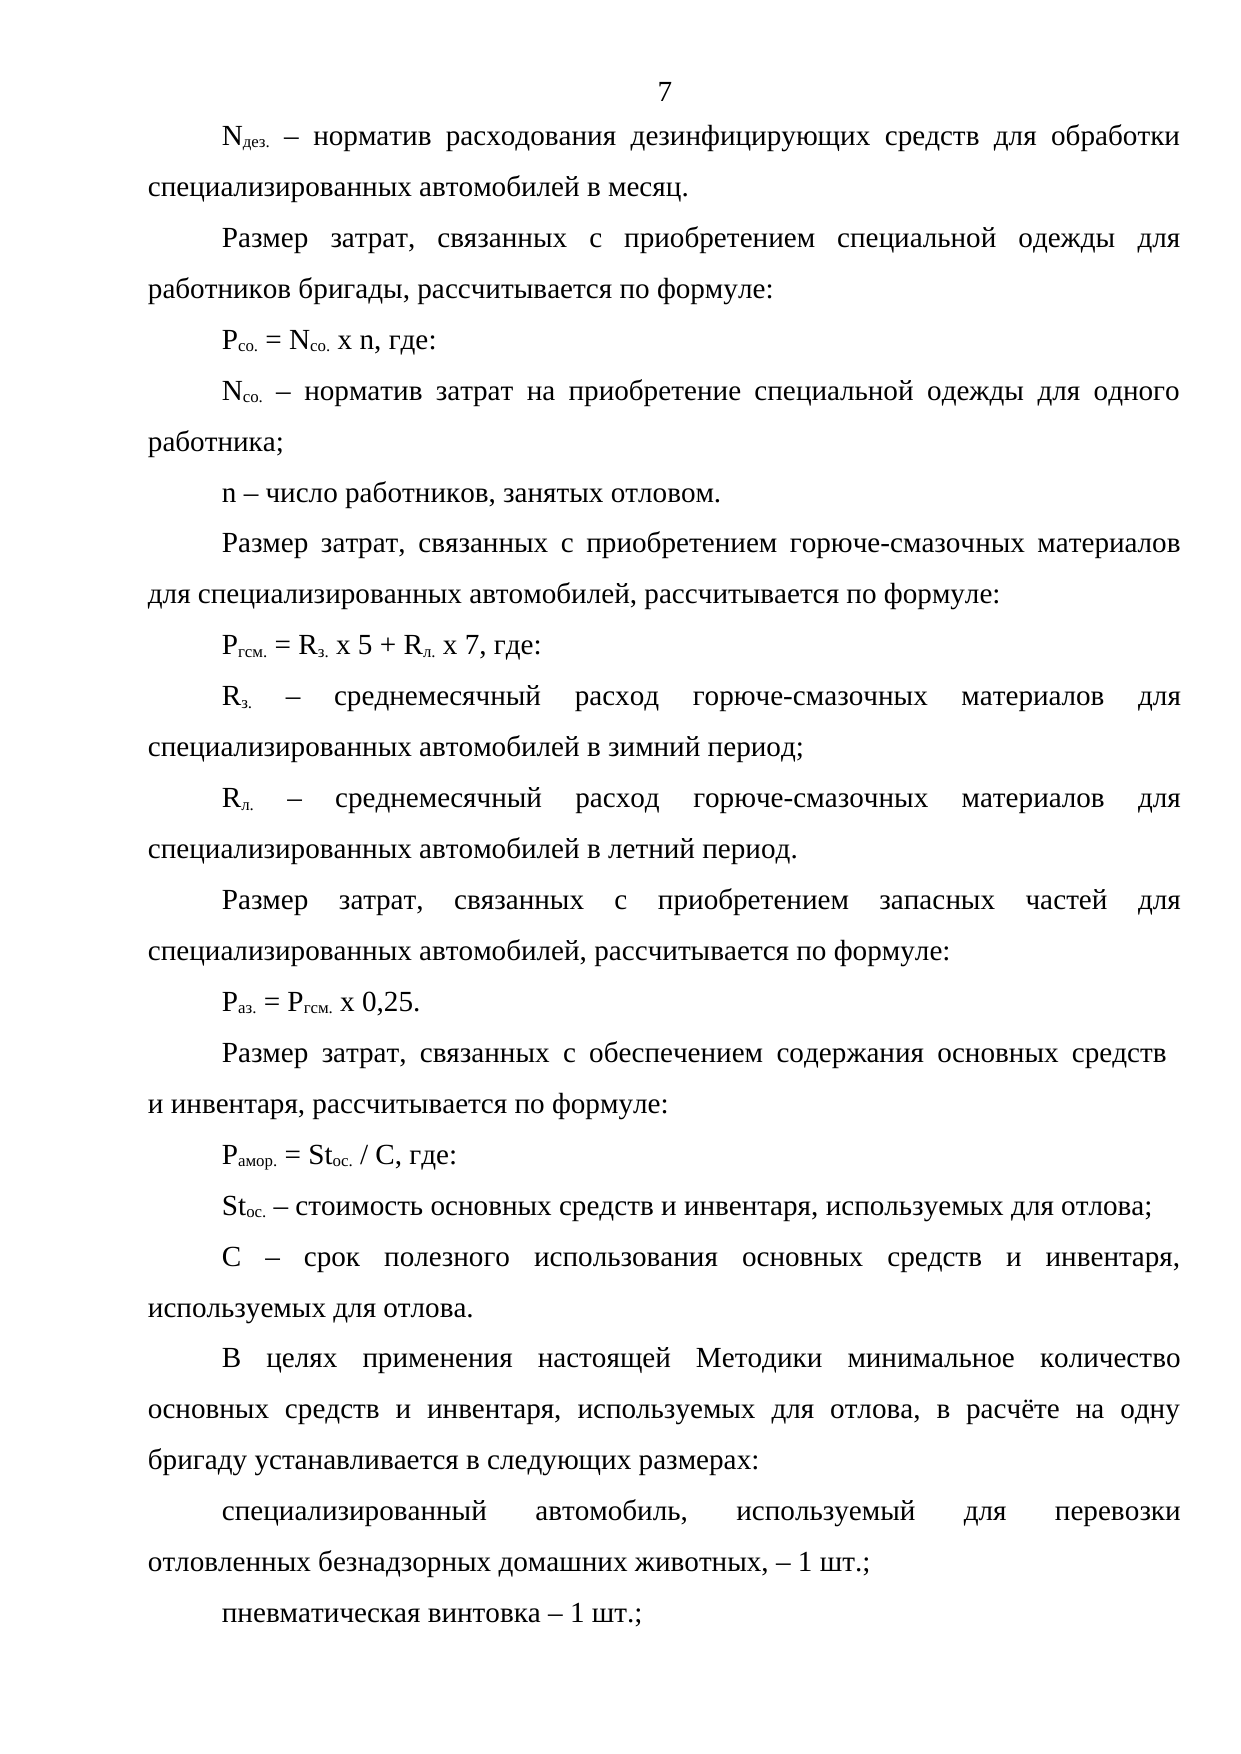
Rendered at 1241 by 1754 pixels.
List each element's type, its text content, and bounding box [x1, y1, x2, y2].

text Рсо. = Nсо. х n, где: [148, 322, 1181, 355]
text В целях применения настоящей Методики минимальное количество основных средств и инвентаря, используемых для отлова, в расчёте на одну бригаду устанавливается в следующих размерах: [148, 1341, 1181, 1476]
text Rл. – среднемесячный расход горюче-смазочных материалов для специализированных автомобилей в летний период. [148, 780, 1181, 865]
text Rз. – среднемесячный расход горюче-смазочных материалов для специализированных автомобилей в зимний период; [148, 678, 1181, 763]
text Ргсм. = Rз. х 5 + Rл. х 7, где: [148, 627, 1181, 661]
text Размер затрат, связанных с приобретением запасных частей для специализированных автомобилей, рассчитывается по формуле: [148, 882, 1181, 967]
text С – срок полезного использования основных средств и инвентаря, используемых для отлова. [148, 1239, 1181, 1323]
text Размер затрат, связанных с приобретением горюче-смазочных материалов для специализированных автомобилей, рассчитывается по формуле: [148, 526, 1181, 610]
text Stос. – стоимость основных средств и инвентаря, используемых для отлова; [148, 1188, 1181, 1221]
text Размер затрат, связанных с обеспечением содержания основных средств и инвентаря, рассчитывается по формуле: [148, 1035, 1181, 1119]
text n – число работников, занятых отловом. [148, 475, 1181, 508]
text Nсо. – норматив затрат на приобретение специальной одежды для одного работника; [148, 373, 1181, 457]
text пневматическая винтовка – 1 шт.; [148, 1595, 1181, 1629]
text специализированный автомобиль, используемый для перевозки отловленных безнадзорных домашних животных, – 1 шт.; [148, 1493, 1181, 1578]
text Рамор. = Stос. / С, где: [148, 1137, 1181, 1170]
text Раз. = Ргсм. х 0,25. [148, 984, 1181, 1018]
text Nдез. – норматив расходования дезинфицирующих средств для обработки специализированных автомобилей в месяц. [148, 118, 1181, 203]
text Размер затрат, связанных с приобретением специальной одежды для работников бригады, рассчитывается по формуле: [148, 220, 1181, 304]
